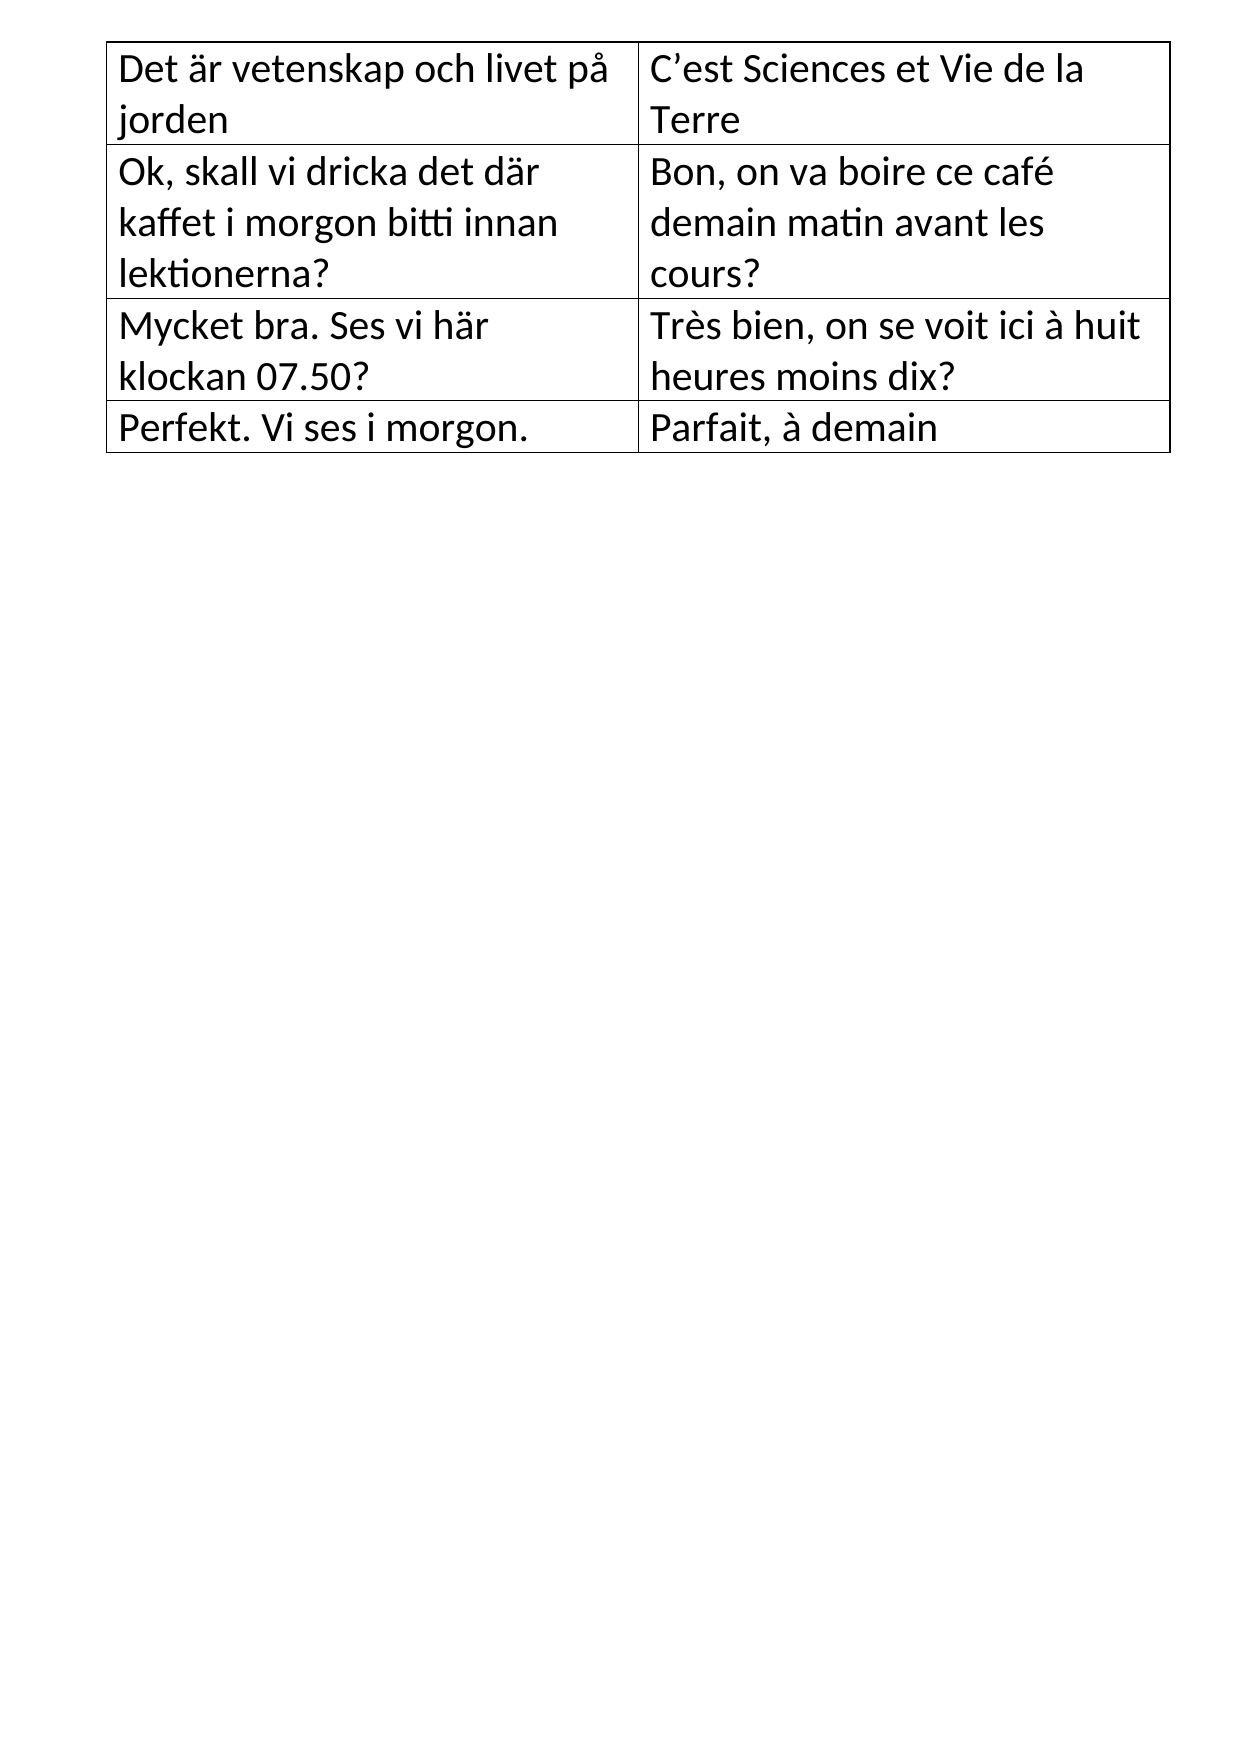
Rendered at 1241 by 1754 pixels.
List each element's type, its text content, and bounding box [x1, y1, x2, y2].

table_cell Det är vetenskap och livet på jorden [107, 43, 638, 144]
table_cell Perfekt. Vi ses i morgon. [107, 401, 638, 452]
table_cell C’est Sciences et Vie de la Terre [639, 43, 1169, 144]
table_cell Ok, skall vi dricka det där kaffet i morgon bitti innan lektionerna? [107, 145, 638, 298]
table_cell Très bien, on se voit ici à huit heures moins dix? [639, 299, 1169, 400]
table_cell Parfait, à demain [639, 401, 1169, 452]
table_cell Mycket bra. Ses vi här klockan 07.50? [107, 299, 638, 400]
table_cell Bon, on va boire ce café demain matin avant les cours? [639, 145, 1169, 298]
